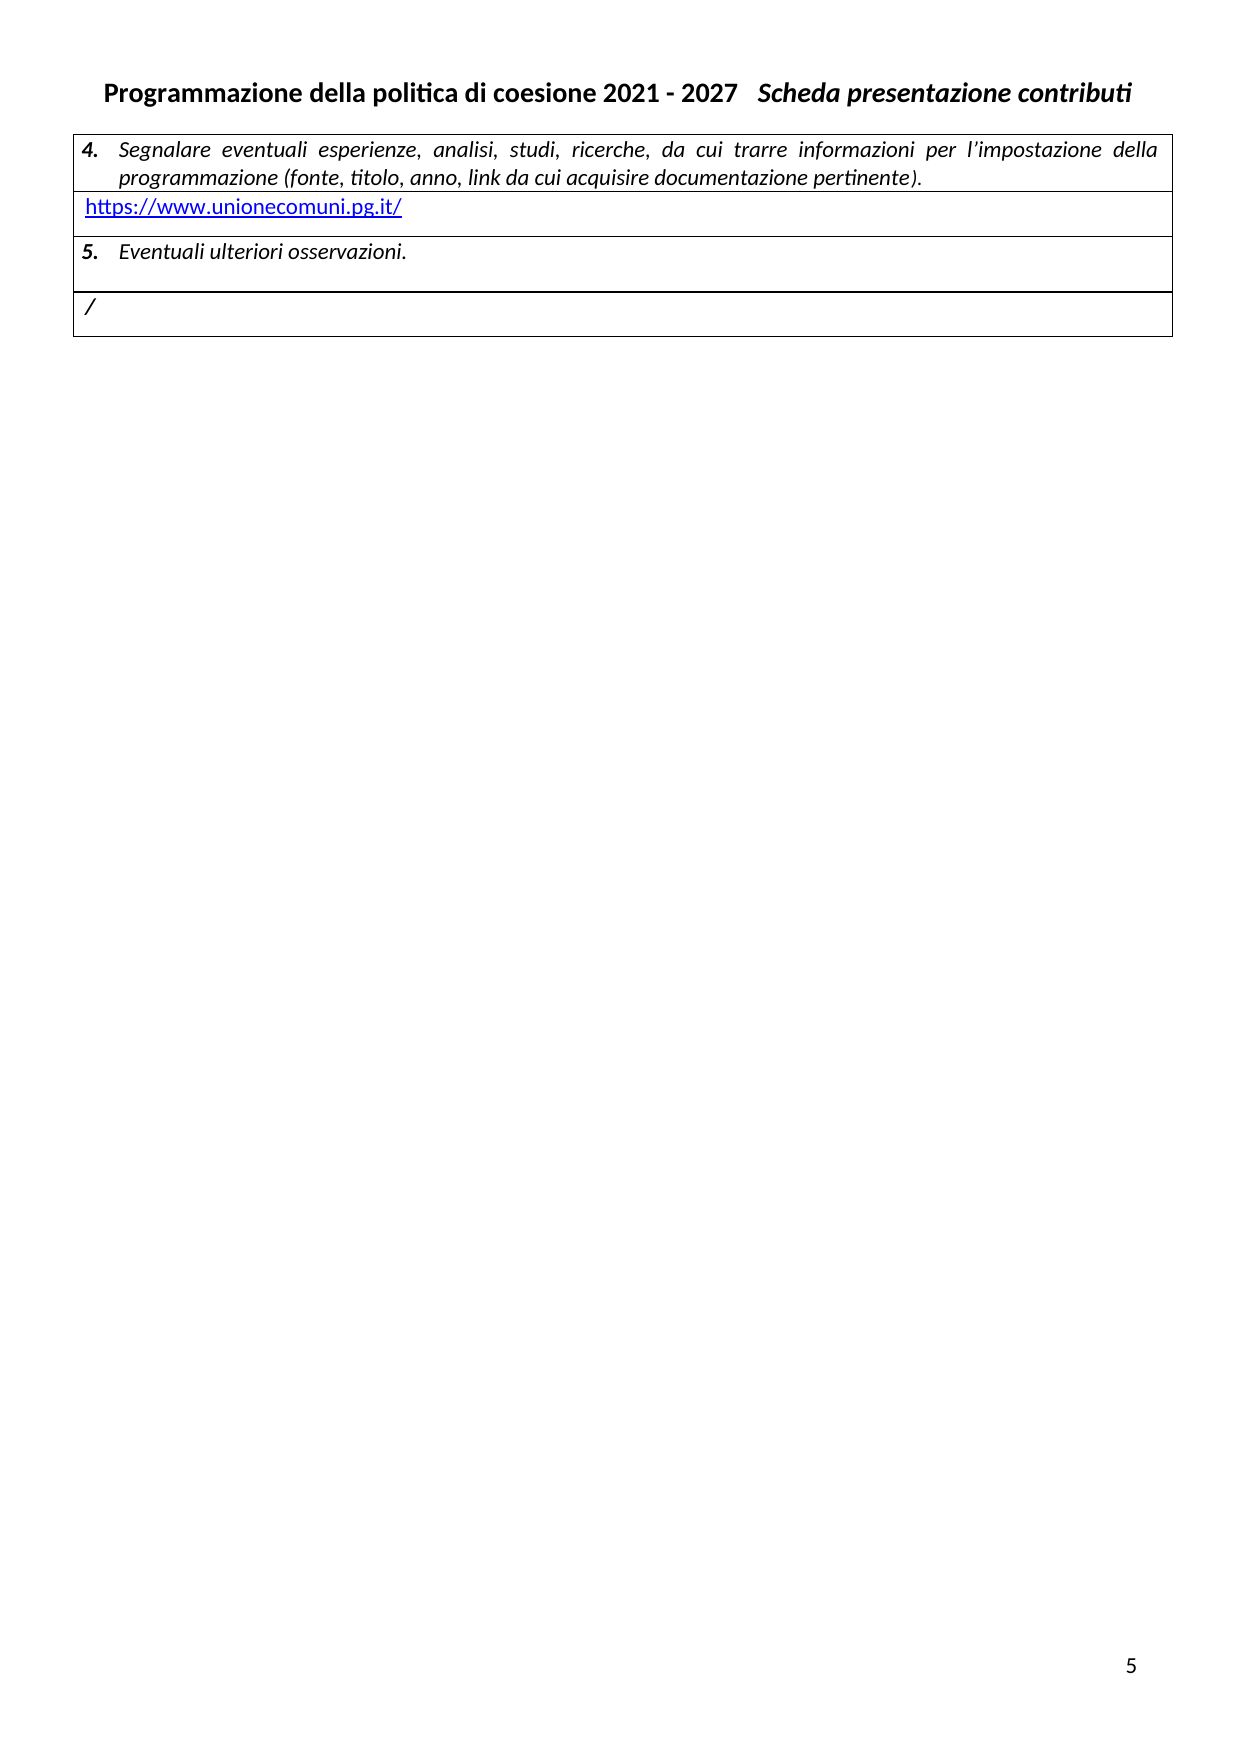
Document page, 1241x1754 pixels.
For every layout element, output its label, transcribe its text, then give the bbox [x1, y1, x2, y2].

table_cell Eventuali ulteriori osservazioni. [74, 237, 1172, 291]
table_cell https://www.unionecomuni.pg.it/ [74, 192, 1172, 236]
table_cell Segnalare eventuali esperienze, analisi, studi, ricerche, da cui trarre informazioni per l’impostazione della programmazione (fonte, titolo, anno, link da cui acquisire documentazione pertinente). [74, 135, 1172, 191]
table_cell / [74, 293, 1172, 336]
